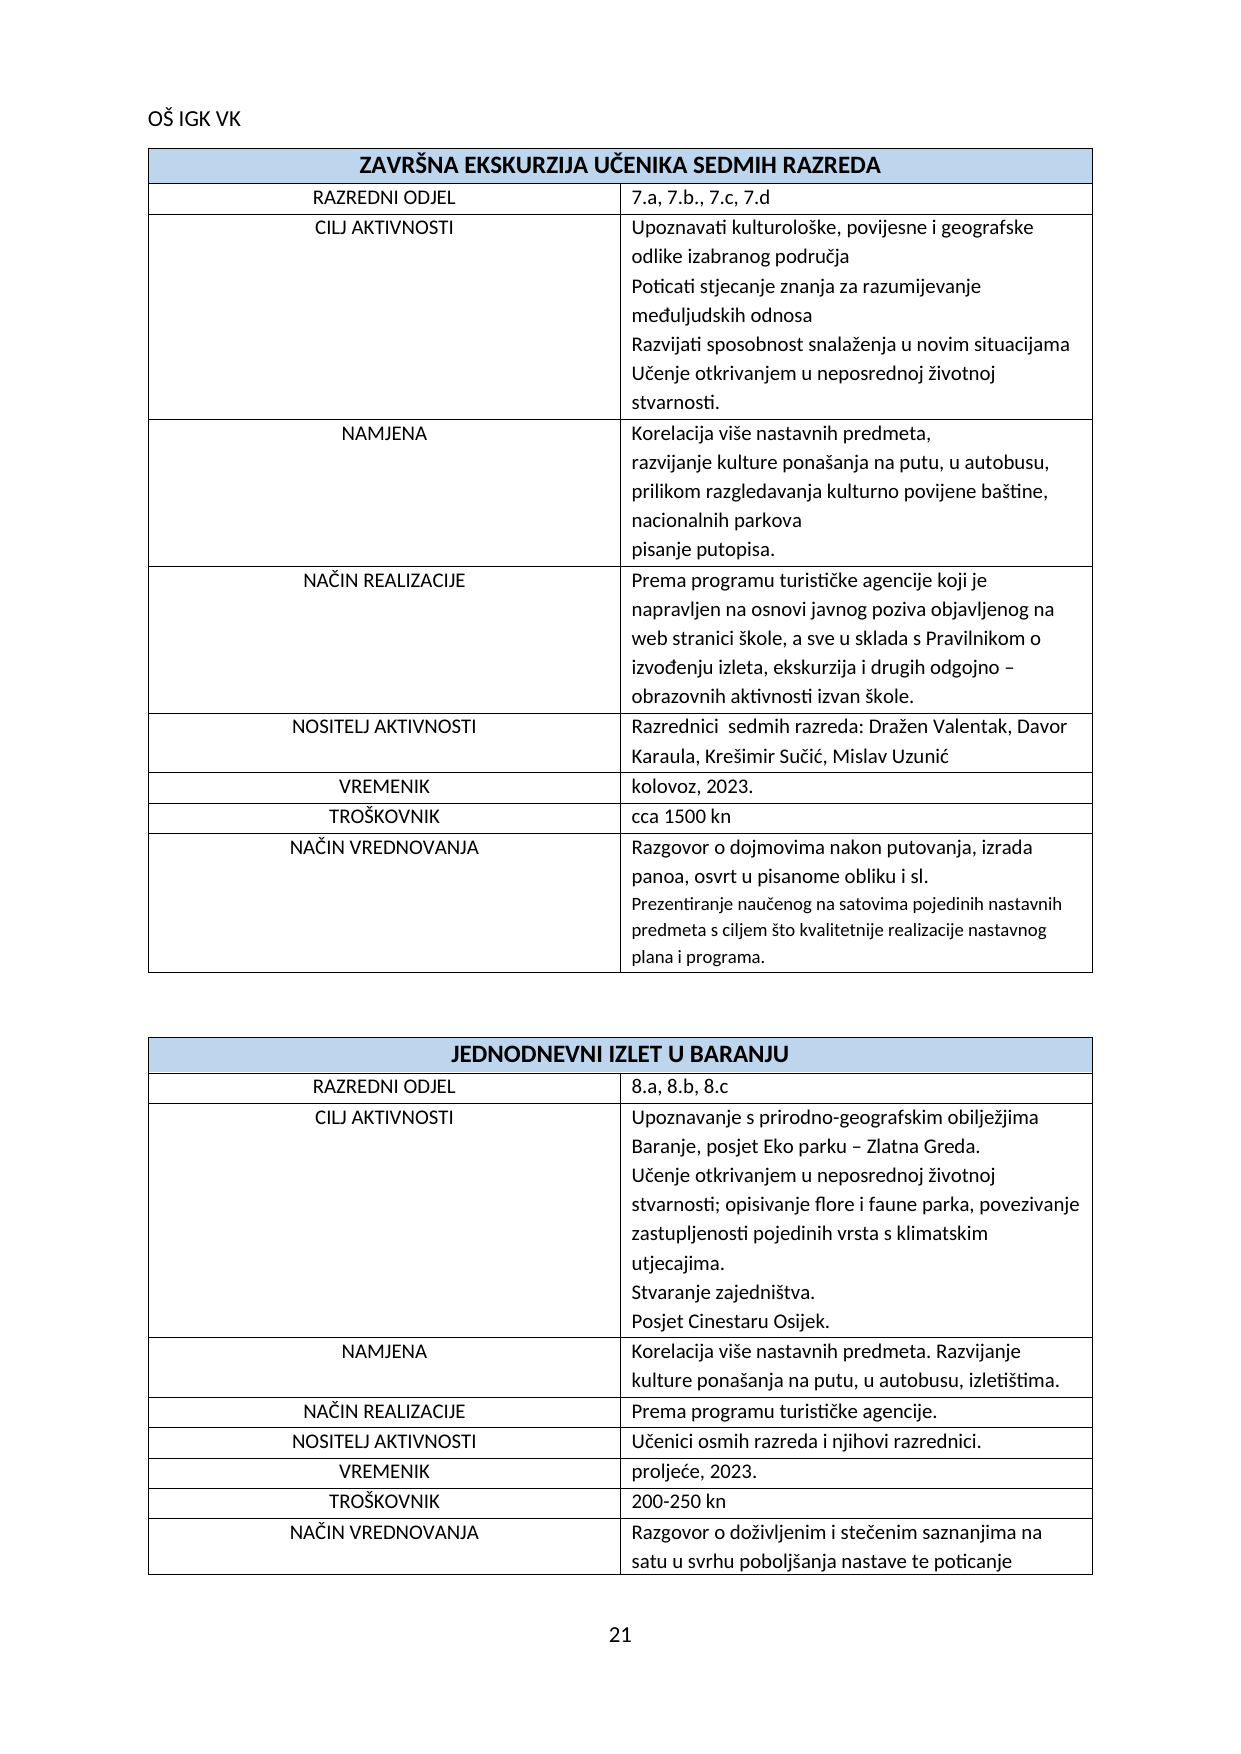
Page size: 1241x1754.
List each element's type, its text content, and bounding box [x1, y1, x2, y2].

table_cell VREMENIK [149, 1459, 620, 1488]
table_cell 7.a, 7.b., 7.c, 7.d [621, 184, 1092, 213]
table_cell NAČIN VREDNOVANJA [149, 834, 620, 972]
table_cell Upoznavati kulturološke, povijesne i geografske odlike izabranog područja Poticati stjecanje znanja za razumijevanje međuljudskih odnosa Razvijati sposobnost snalaženja u novim situacijama Učenje otkrivanjem u neposrednoj životnoj stvarnosti. [621, 215, 1092, 419]
table_cell CILJ AKTIVNOSTI [149, 1104, 620, 1337]
table_cell cca 1500 kn [621, 804, 1092, 833]
table_cell Upoznavanje s prirodno-geografskim obilježjima Baranje, posjet Eko parku – Zlatna Greda. Učenje otkrivanjem u neposrednoj životnoj stvarnosti; opisivanje flore i faune parka, povezivanje zastupljenosti pojedinih vrsta s klimatskim utjecajima. Stvaranje zajedništva. Posjet Cinestaru Osijek. [621, 1104, 1092, 1337]
table_cell 8.a, 8.b, 8.c [621, 1074, 1092, 1103]
table_cell Korelacija više nastavnih predmeta, razvijanje kulture ponašanja na putu, u autobusu, prilikom razgledavanja kulturno povijene baštine, nacionalnih parkova pisanje putopisa. [621, 420, 1092, 566]
table_cell NAČIN REALIZACIJE [149, 1398, 620, 1427]
table_cell Korelacija više nastavnih predmeta. Razvijanje kulture ponašanja na putu, u autobusu, izletištima. [621, 1338, 1092, 1397]
table_cell proljeće, 2023. [621, 1459, 1092, 1488]
table_cell RAZREDNI ODJEL [149, 1074, 620, 1103]
table_cell Razgovor o dojmovima nakon putovanja, izrada panoa, osvrt u pisanome obliku i sl. Prezentiranje naučenog na satovima pojedinih nastavnih predmeta s ciljem što kvalitetnije realizacije nastavnog plana i programa. [621, 834, 1092, 972]
table_cell Učenici osmih razreda i njihovi razrednici. [621, 1428, 1092, 1457]
table_cell TROŠKOVNIK [149, 1489, 620, 1518]
table_cell Prema programu turističke agencije. [621, 1398, 1092, 1427]
table_cell VREMENIK [149, 773, 620, 802]
table_cell NOSITELJ AKTIVNOSTI [149, 1428, 620, 1457]
table_cell NAMJENA [149, 420, 620, 566]
table_cell CILJ AKTIVNOSTI [149, 215, 620, 419]
table_cell Razrednici sedmih razreda: Dražen Valentak, Davor Karaula, Krešimir Sučić, Mislav Uzunić [621, 714, 1092, 772]
table_cell RAZREDNI ODJEL [149, 184, 620, 213]
table_cell kolovoz, 2023. [621, 773, 1092, 802]
table_cell NAČIN REALIZACIJE [149, 567, 620, 713]
table_cell NAČIN VREDNOVANJA [149, 1519, 620, 1574]
table_cell Prema programu turističke agencije koji je napravljen na osnovi javnog poziva objavljenog na web stranici škole, a sve u sklada s Pravilnikom o izvođenju izleta, ekskurzija i drugih odgojno – obrazovnih aktivnosti izvan škole. [621, 567, 1092, 713]
table_cell NOSITELJ AKTIVNOSTI [149, 714, 620, 772]
table_cell TROŠKOVNIK [149, 804, 620, 833]
table_header ZAVRŠNA EKSKURZIJA UČENIKA SEDMIH RAZREDA [149, 149, 1092, 183]
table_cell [621, 1519, 1092, 1574]
table_cell 200-250 kn [621, 1489, 1092, 1518]
table_cell NAMJENA [149, 1338, 620, 1397]
table_header JEDNODNEVNI IZLET U BARANJU [149, 1038, 1092, 1072]
